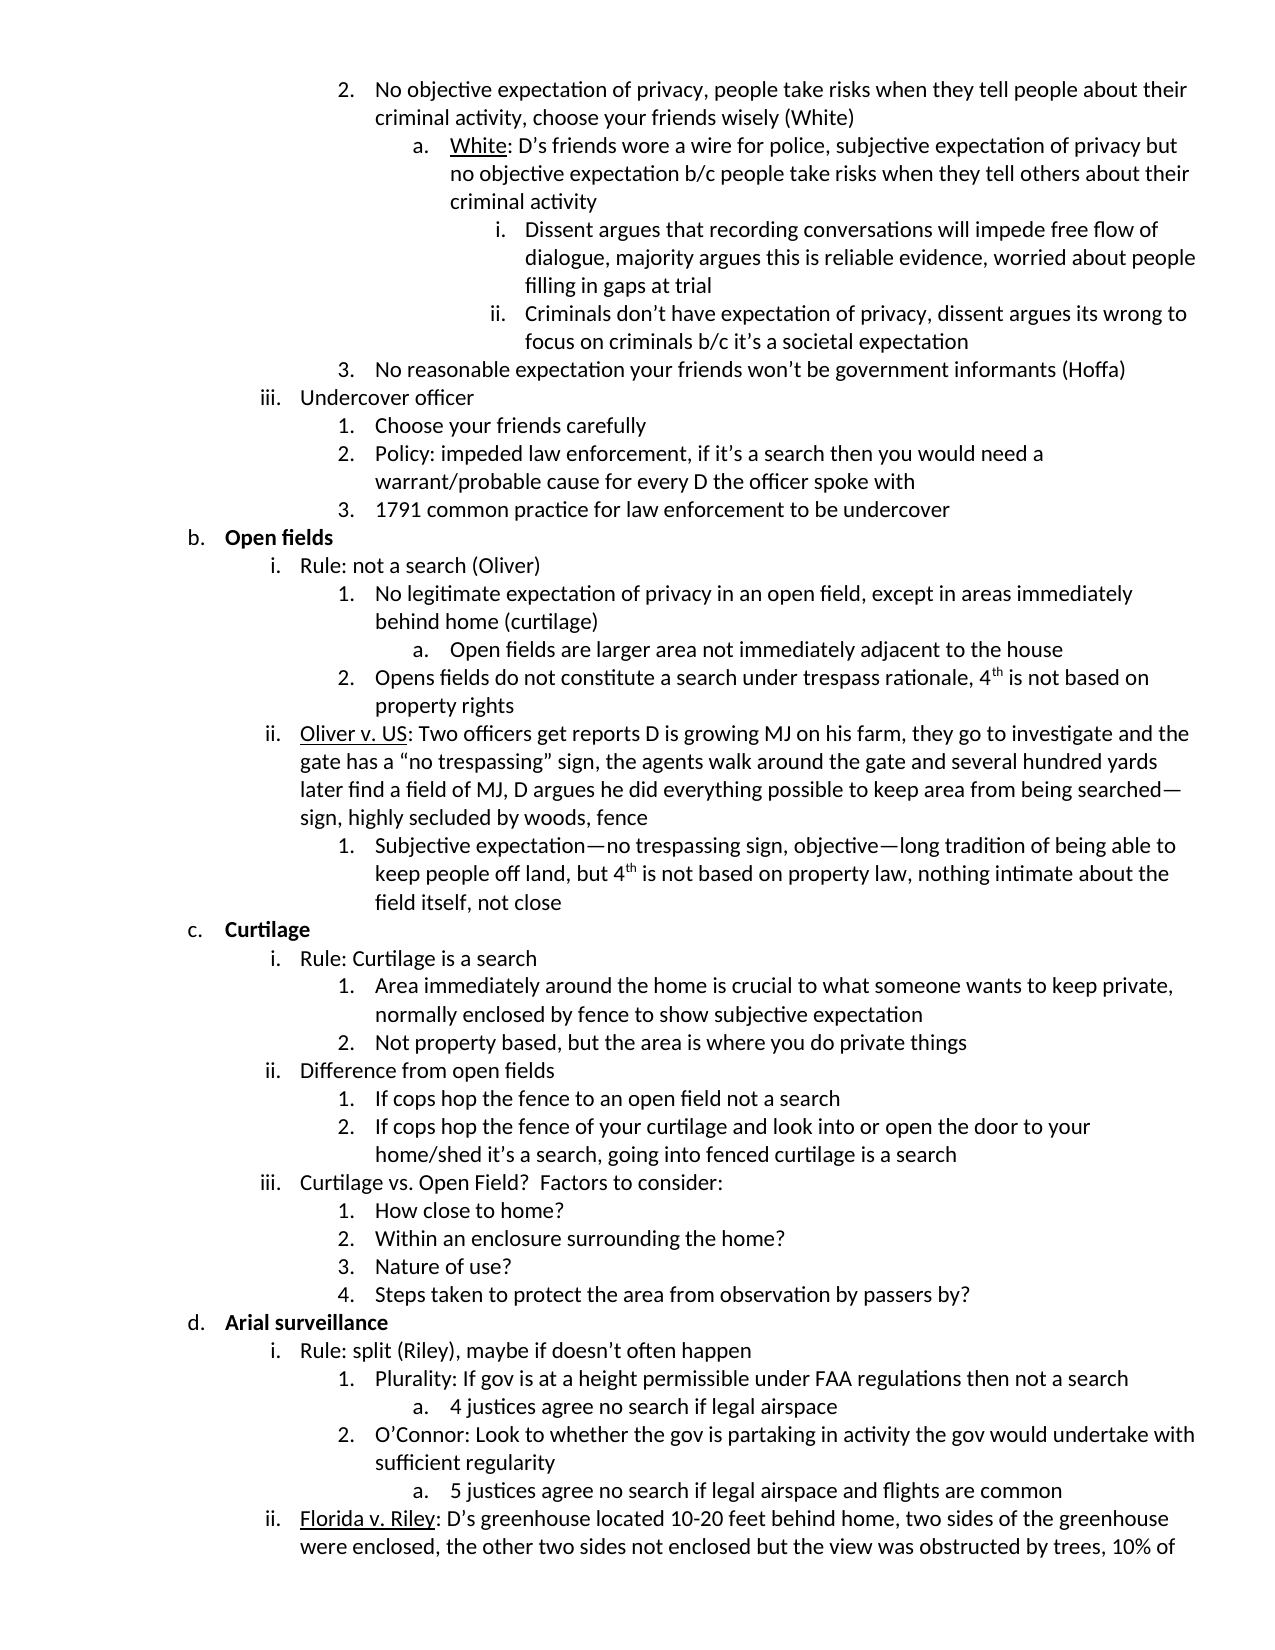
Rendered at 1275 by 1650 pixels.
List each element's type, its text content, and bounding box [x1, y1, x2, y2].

list Arial surveillance [187, 1308, 1200, 1336]
list Policy: impeded law enforcement, if it’s a search then you would need a warrant/probable cause for every D the officer spoke with [337, 439, 1200, 495]
list No legitimate expectation of privacy in an open field, except in areas immediately behind home (curtilage) [337, 579, 1200, 635]
list Curtilage [187, 916, 1200, 944]
list Subjective expectation—no trespassing sign, objective—long tradition of being able to keep people off land, but 4th is not based on property law, nothing intimate about the field itself, not close [337, 832, 1200, 916]
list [281, 1504, 1200, 1560]
list Curtilage vs. Open Field? Factors to consider: [281, 1168, 1200, 1196]
list Nature of use? [337, 1252, 1200, 1280]
list Area immediately around the home is crucial to what someone wants to keep private, normally enclosed by fence to show subjective expectation [337, 972, 1200, 1028]
list Choose your friends carefully [337, 411, 1200, 439]
list Plurality: If gov is at a height permissible under FAA regulations then not a search [337, 1364, 1200, 1392]
list Open fields [187, 523, 1200, 551]
list Open fields are larger area not immediately adjacent to the house [412, 635, 1200, 663]
list No objective expectation of privacy, people take risks when they tell people about their criminal activity, choose your friends wisely (White) [337, 75, 1200, 131]
list 1791 common practice for law enforcement to be undercover [337, 495, 1200, 523]
list Oliver v. US: Two officers get reports D is growing MJ on his farm, they go to investigate and the gate has a “no trespassing” sign, the agents walk around the gate and several hundred yards later find a field of MJ, D argues he did everything possible to keep area from being searched—sign, highly secluded by woods, fence [281, 719, 1200, 832]
list O’Connor: Look to whether the gov is partaking in activity the gov would undertake with sufficient regularity [337, 1420, 1200, 1476]
list 5 justices agree no search if legal airspace and flights are common [412, 1476, 1200, 1504]
list Undercover officer [281, 383, 1200, 411]
list Not property based, but the area is where you do private things [337, 1028, 1200, 1056]
list Dissent argues that recording conversations will impede free flow of dialogue, majority argues this is reliable evidence, worried about people filling in gaps at trial [506, 215, 1200, 299]
list Rule: Curtilage is a search [281, 944, 1200, 972]
list Steps taken to protect the area from observation by passers by? [337, 1280, 1200, 1308]
list 4 justices agree no search if legal airspace [412, 1392, 1200, 1420]
list Criminals don’t have expectation of privacy, dissent argues its wrong to focus on criminals b/c it’s a societal expectation [506, 299, 1200, 355]
list Rule: not a search (Oliver) [281, 551, 1200, 579]
list Within an enclosure surrounding the home? [337, 1224, 1200, 1252]
list Difference from open fields [281, 1056, 1200, 1084]
list If cops hop the fence of your curtilage and look into or open the door to your home/shed it’s a search, going into fenced curtilage is a search [337, 1112, 1200, 1168]
list No reasonable expectation your friends won’t be government informants (Hoffa) [337, 355, 1200, 383]
list Opens fields do not constitute a search under trespass rationale, 4th is not based on property rights [337, 663, 1200, 719]
list Rule: split (Riley), maybe if doesn’t often happen [281, 1336, 1200, 1364]
list White: D’s friends wore a wire for police, subjective expectation of privacy but no objective expectation b/c people take risks when they tell others about their criminal activity [412, 131, 1200, 215]
list How close to home? [337, 1196, 1200, 1224]
list If cops hop the fence to an open field not a search [337, 1084, 1200, 1112]
